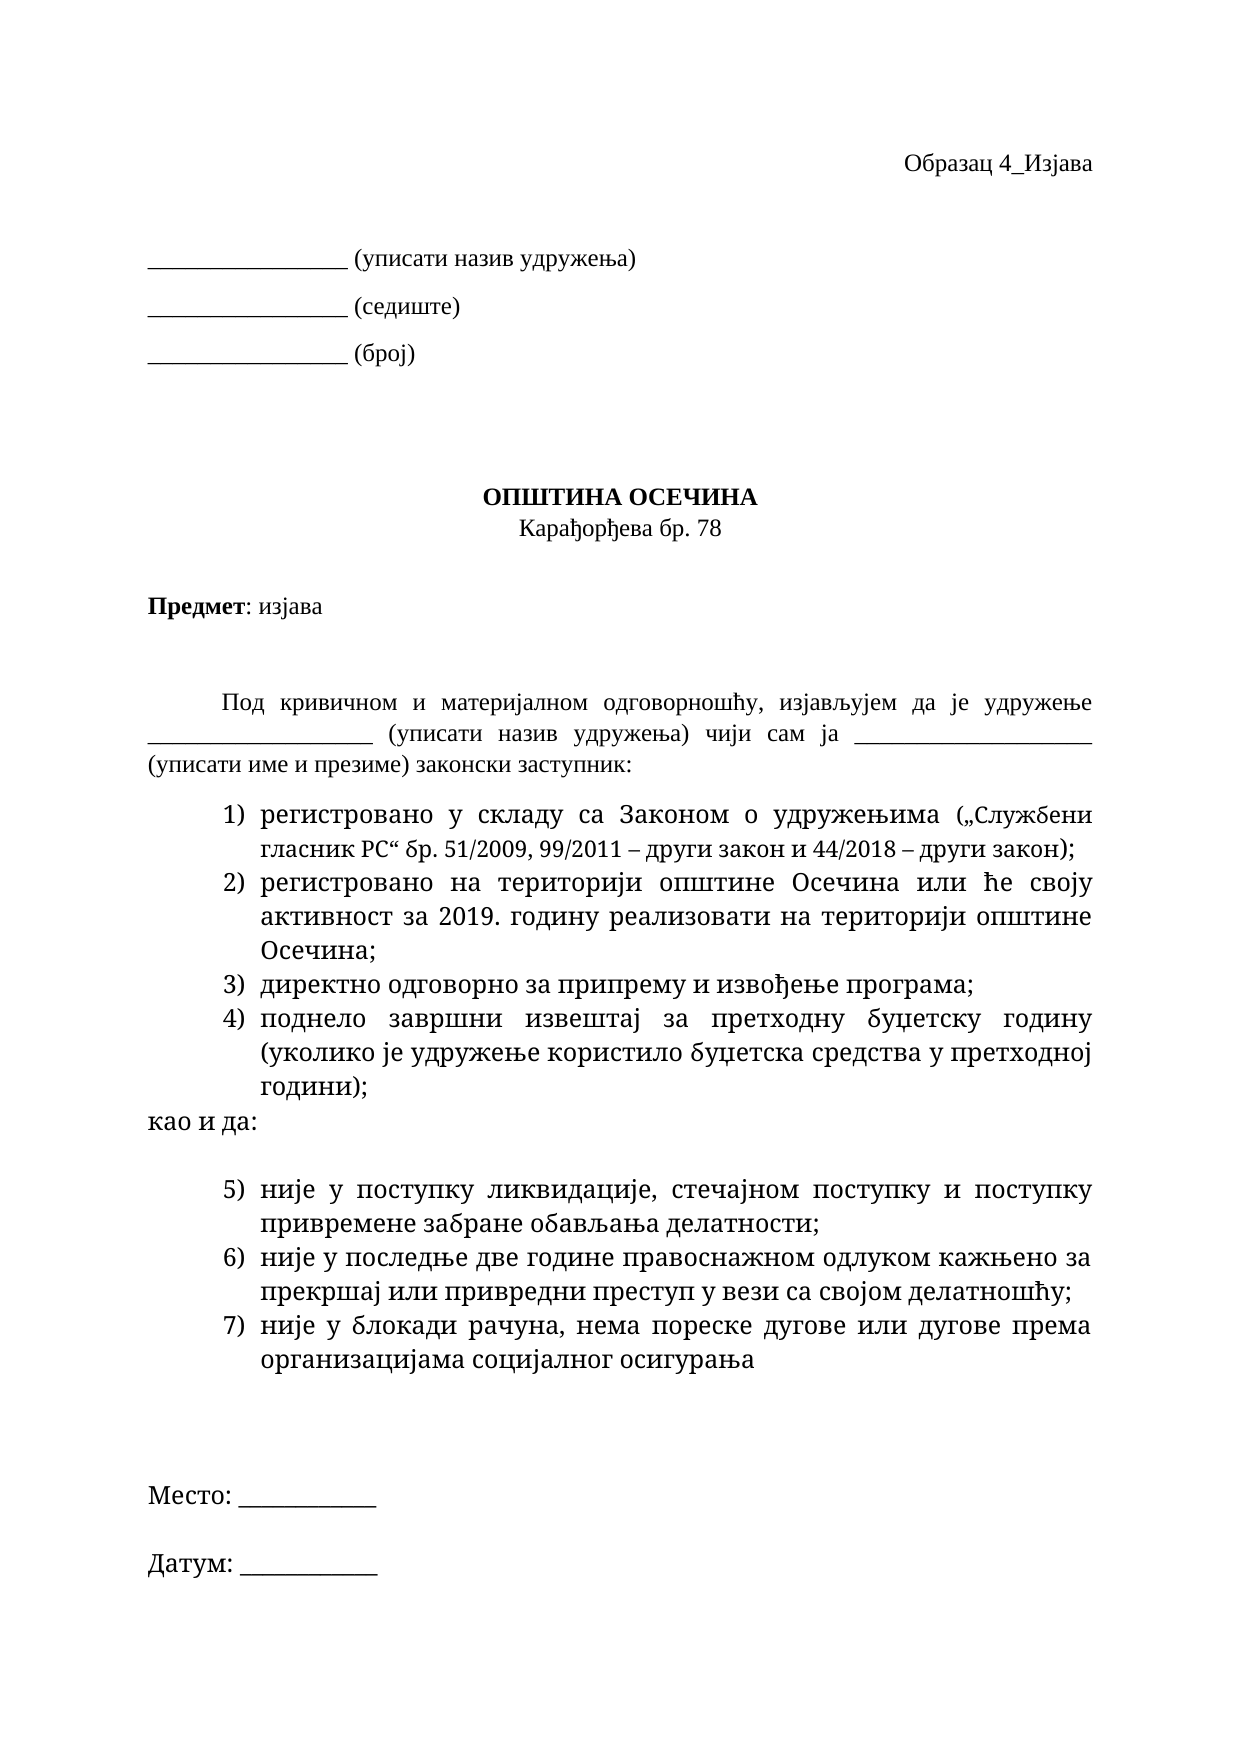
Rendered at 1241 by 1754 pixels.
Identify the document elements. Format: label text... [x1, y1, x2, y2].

list поднело завршни извештај за претходну буџетску годину (уколико је удружење користило буџетска средства у претходној години); [223, 1001, 1093, 1103]
text Образац 4_Изјава [148, 148, 1093, 176]
text Предмет: изјава [148, 591, 1093, 620]
text ________________ (седиште) [148, 291, 1093, 319]
list није у поступку ликвидације, стечајном поступку и поступку привремене забране обављања делатности; [223, 1171, 1093, 1239]
list није у последње две године правоснажном одлуком кажњено за прекршај или привредни преступ у вези са својом делатношћу; [223, 1239, 1093, 1307]
text ________________ (број) [148, 338, 1093, 367]
text Карађорђева бр. 78 [148, 513, 1093, 541]
list није у блокади рачуна, нема пореске дугове или дугове према организацијама социјалног осигурања [223, 1307, 1093, 1376]
text Датум: ____________ [148, 1546, 1093, 1580]
text Под кривичном и материјалном одговорношћу, изјављујем да је удружење __________________ (уписати назив удружења) чији сам ја ___________________ (уписати име и презиме) законски заступник: [148, 687, 1093, 778]
text ________________ (уписати назив удружења) [148, 243, 1093, 272]
list регистровано у складу са Законом о удружењима („Службени гласник РС“ бр. 51/2009, 99/2011 – други закон и 44/2018 – други закон); [223, 797, 1093, 865]
text као и да: [148, 1103, 1093, 1137]
text ОПШТИНА ОСЕЧИНА [148, 482, 1093, 510]
text Место: ____________ [148, 1478, 1093, 1512]
list директно одговорно за припрему и извођење програма; [223, 967, 1093, 1001]
list регистровано на територији општине Осечина или ће своју активност за 2019. годину реализовати на територији општине Осечина; [223, 865, 1093, 967]
